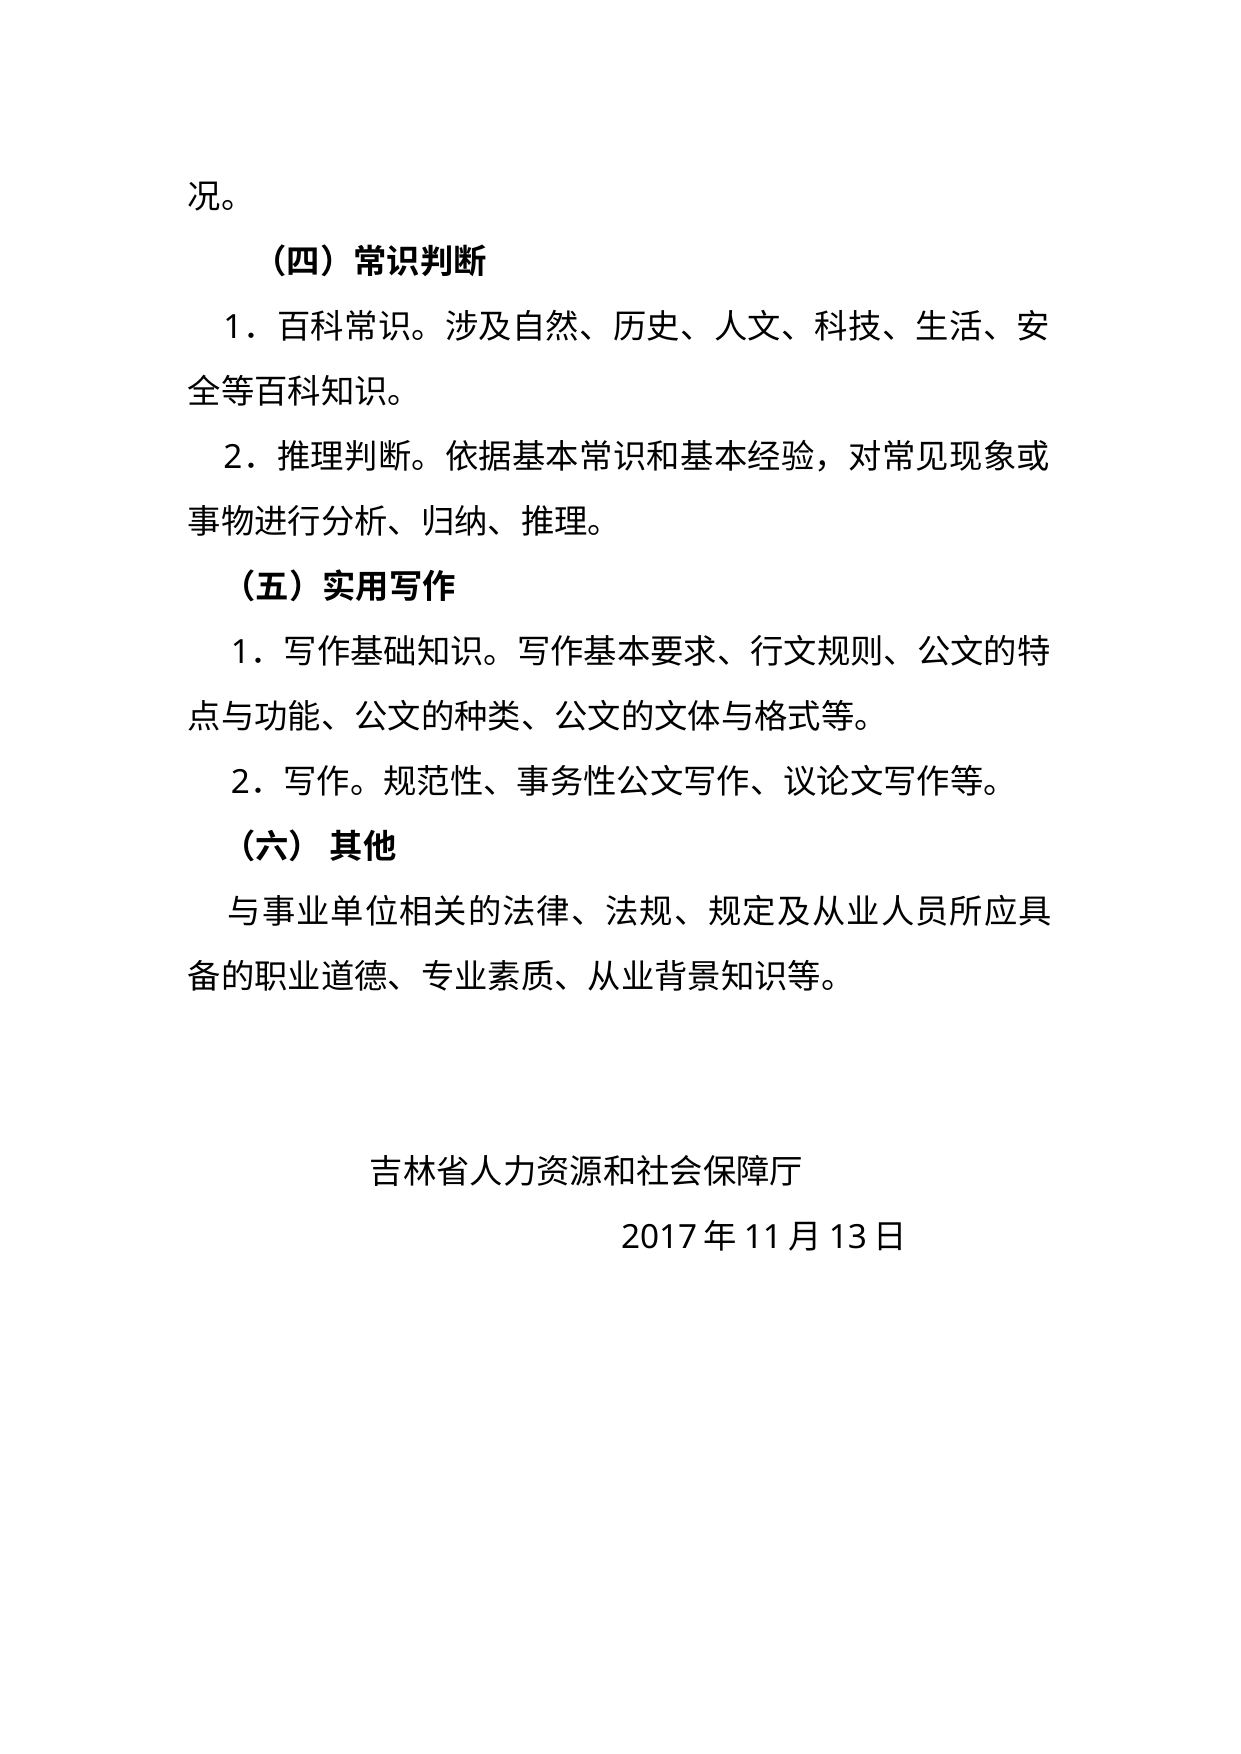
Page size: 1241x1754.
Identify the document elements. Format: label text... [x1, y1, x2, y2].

text 与事业单位相关的法律、法规、规定及从业人员所应具备的职业道德、专业素质、从业背景知识等。 [187, 877, 1053, 1007]
text 2．写作。规范性、事务性公文写作、议论文写作等。 [187, 747, 1053, 812]
text （六） 其他 [187, 812, 1053, 877]
text 2017年11月13日 [187, 1202, 1053, 1267]
text 吉林省人力资源和社会保障厅 [187, 1137, 1053, 1202]
text 2．推理判断。依据基本常识和基本经验，对常见现象或事物进行分析、归纳、推理。 [187, 422, 1053, 552]
text （四）常识判断 [187, 227, 1053, 292]
text （五）实用写作 [187, 552, 1053, 617]
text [187, 162, 1053, 227]
text 1．百科常识。涉及自然、历史、人文、科技、生活、安全等百科知识。 [187, 292, 1053, 422]
text 1．写作基础知识。写作基本要求、行文规则、公文的特点与功能、公文的种类、公文的文体与格式等。 [187, 617, 1053, 747]
